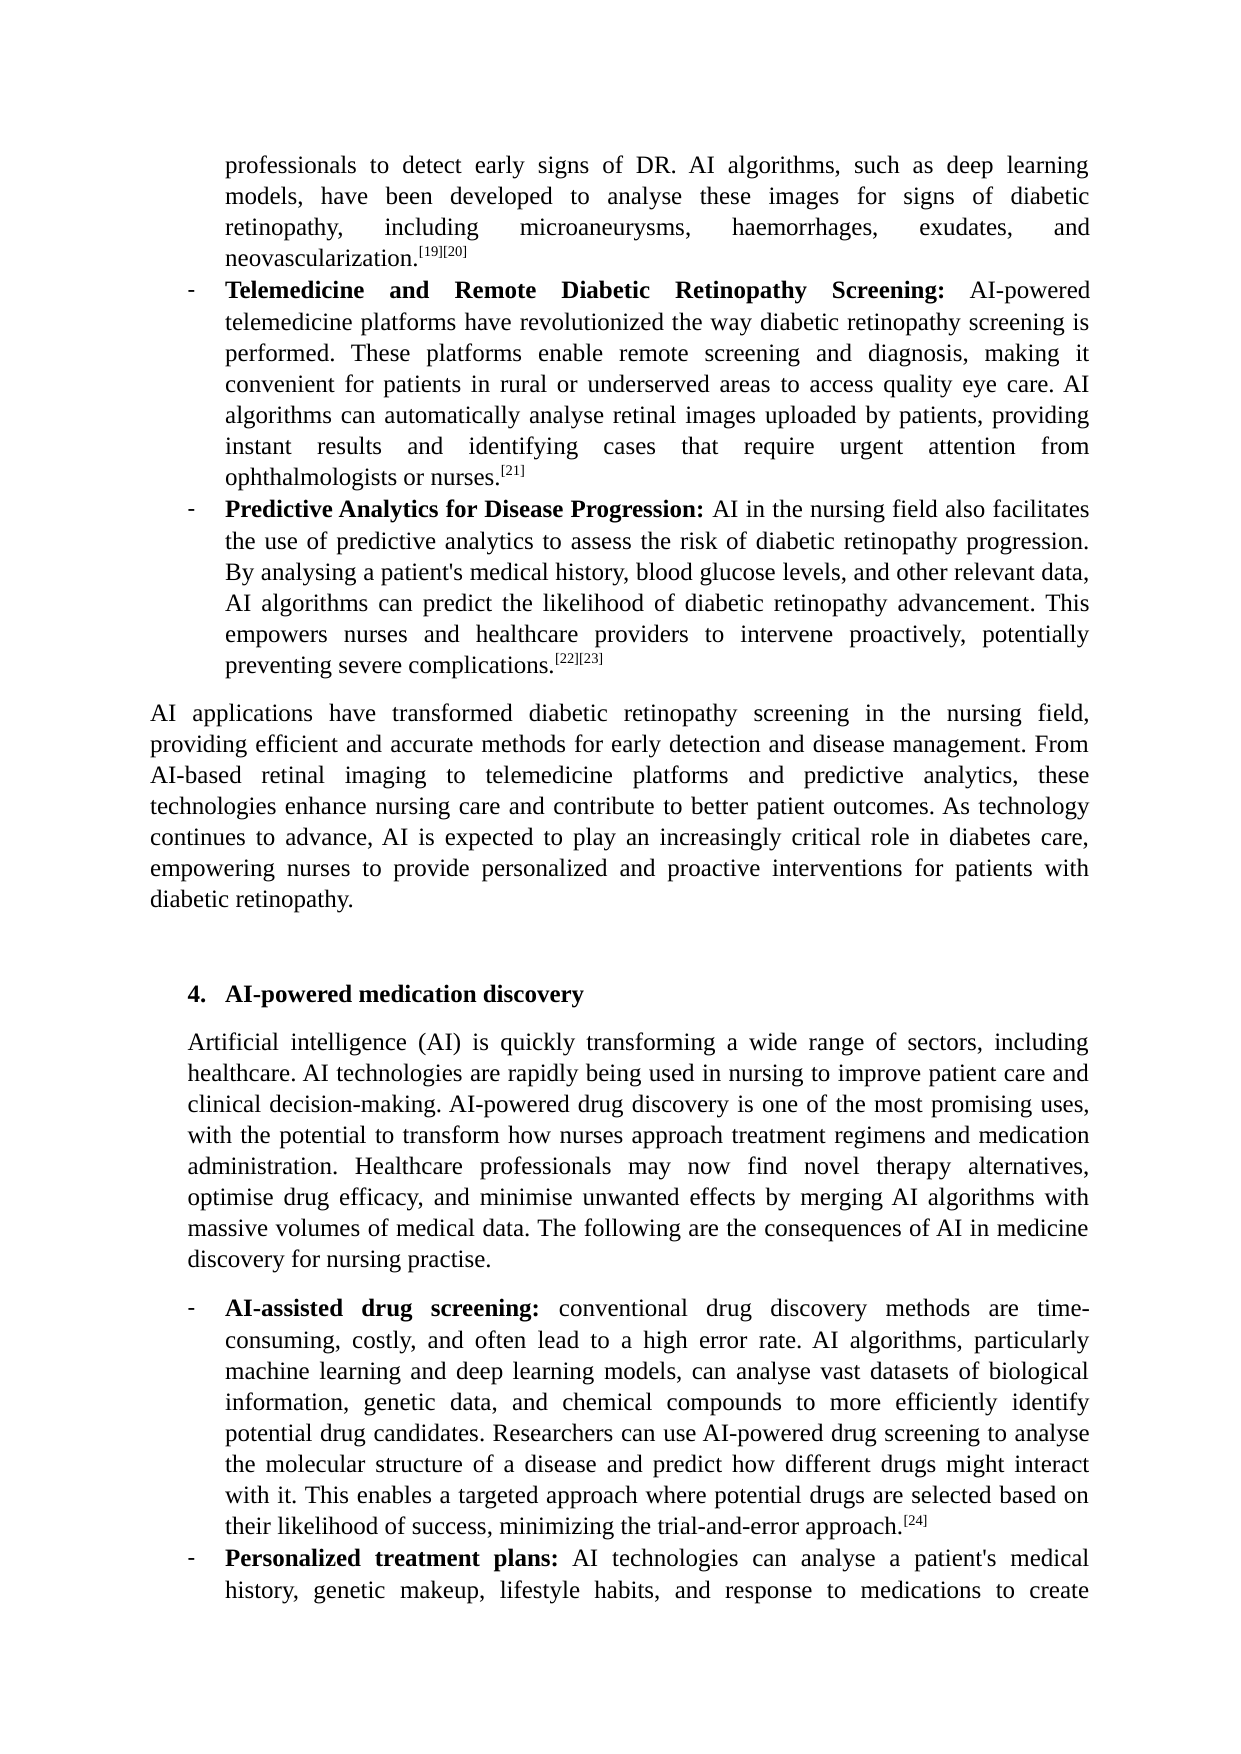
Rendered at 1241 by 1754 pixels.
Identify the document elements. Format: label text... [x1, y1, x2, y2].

list AI-powered medication discovery [187, 979, 1090, 1008]
list Predictive Analytics for Disease Progression: AI in the nursing field also facilitates the use of predictive analytics to assess the risk of diabetic retinopathy progression. By analysing a patient's medical history, blood glucose levels, and other relevant data, AI algorithms can predict the likelihood of diabetic retinopathy advancement. This empowers nurses and healthcare providers to intervene proactively, potentially preventing severe complications.[22][23] [187, 493, 1090, 679]
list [187, 1542, 1090, 1604]
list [187, 150, 1090, 272]
text Artificial intelligence (AI) is quickly transforming a wide range of sectors, including healthcare. AI technologies are rapidly being used in nursing to improve patient care and clinical decision-making. AI-powered drug discovery is one of the most promising uses, with the potential to transform how nurses approach treatment regimens and medication administration. Healthcare professionals may now find novel therapy alternatives, optimise drug efficacy, and minimise unwanted effects by merging AI algorithms with massive volumes of medical data. The following are the consequences of AI in medicine discovery for nursing practise. [187, 1027, 1090, 1273]
list Telemedicine and Remote Diabetic Retinopathy Screening: AI-powered telemedicine platforms have revolutionized the way diabetic retinopathy screening is performed. These platforms enable remote screening and diagnosis, making it convenient for patients in rural or underserved areas to access quality eye care. AI algorithms can automatically analyse retinal images uploaded by patients, providing instant results and identifying cases that require urgent attention from ophthalmologists or nurses.[21] [187, 274, 1090, 491]
list AI-assisted drug screening: conventional drug discovery methods are time-consuming, costly, and often lead to a high error rate. AI algorithms, particularly machine learning and deep learning models, can analyse vast datasets of biological information, genetic data, and chemical compounds to more efficiently identify potential drug candidates. Researchers can use AI-powered drug screening to analyse the molecular structure of a disease and predict how different drugs might interact with it. This enables a targeted approach where potential drugs are selected based on their likelihood of success, minimizing the trial-and-error approach.[24] [187, 1292, 1090, 1540]
text AI applications have transformed diabetic retinopathy screening in the nursing field, providing efficient and accurate methods for early detection and disease management. From AI-based retinal imaging to telemedicine platforms and predictive analytics, these technologies enhance nursing care and contribute to better patient outcomes. As technology continues to advance, AI is expected to play an increasingly critical role in diabetes care, empowering nurses to provide personalized and proactive interventions for patients with diabetic retinopathy. [150, 698, 1090, 913]
